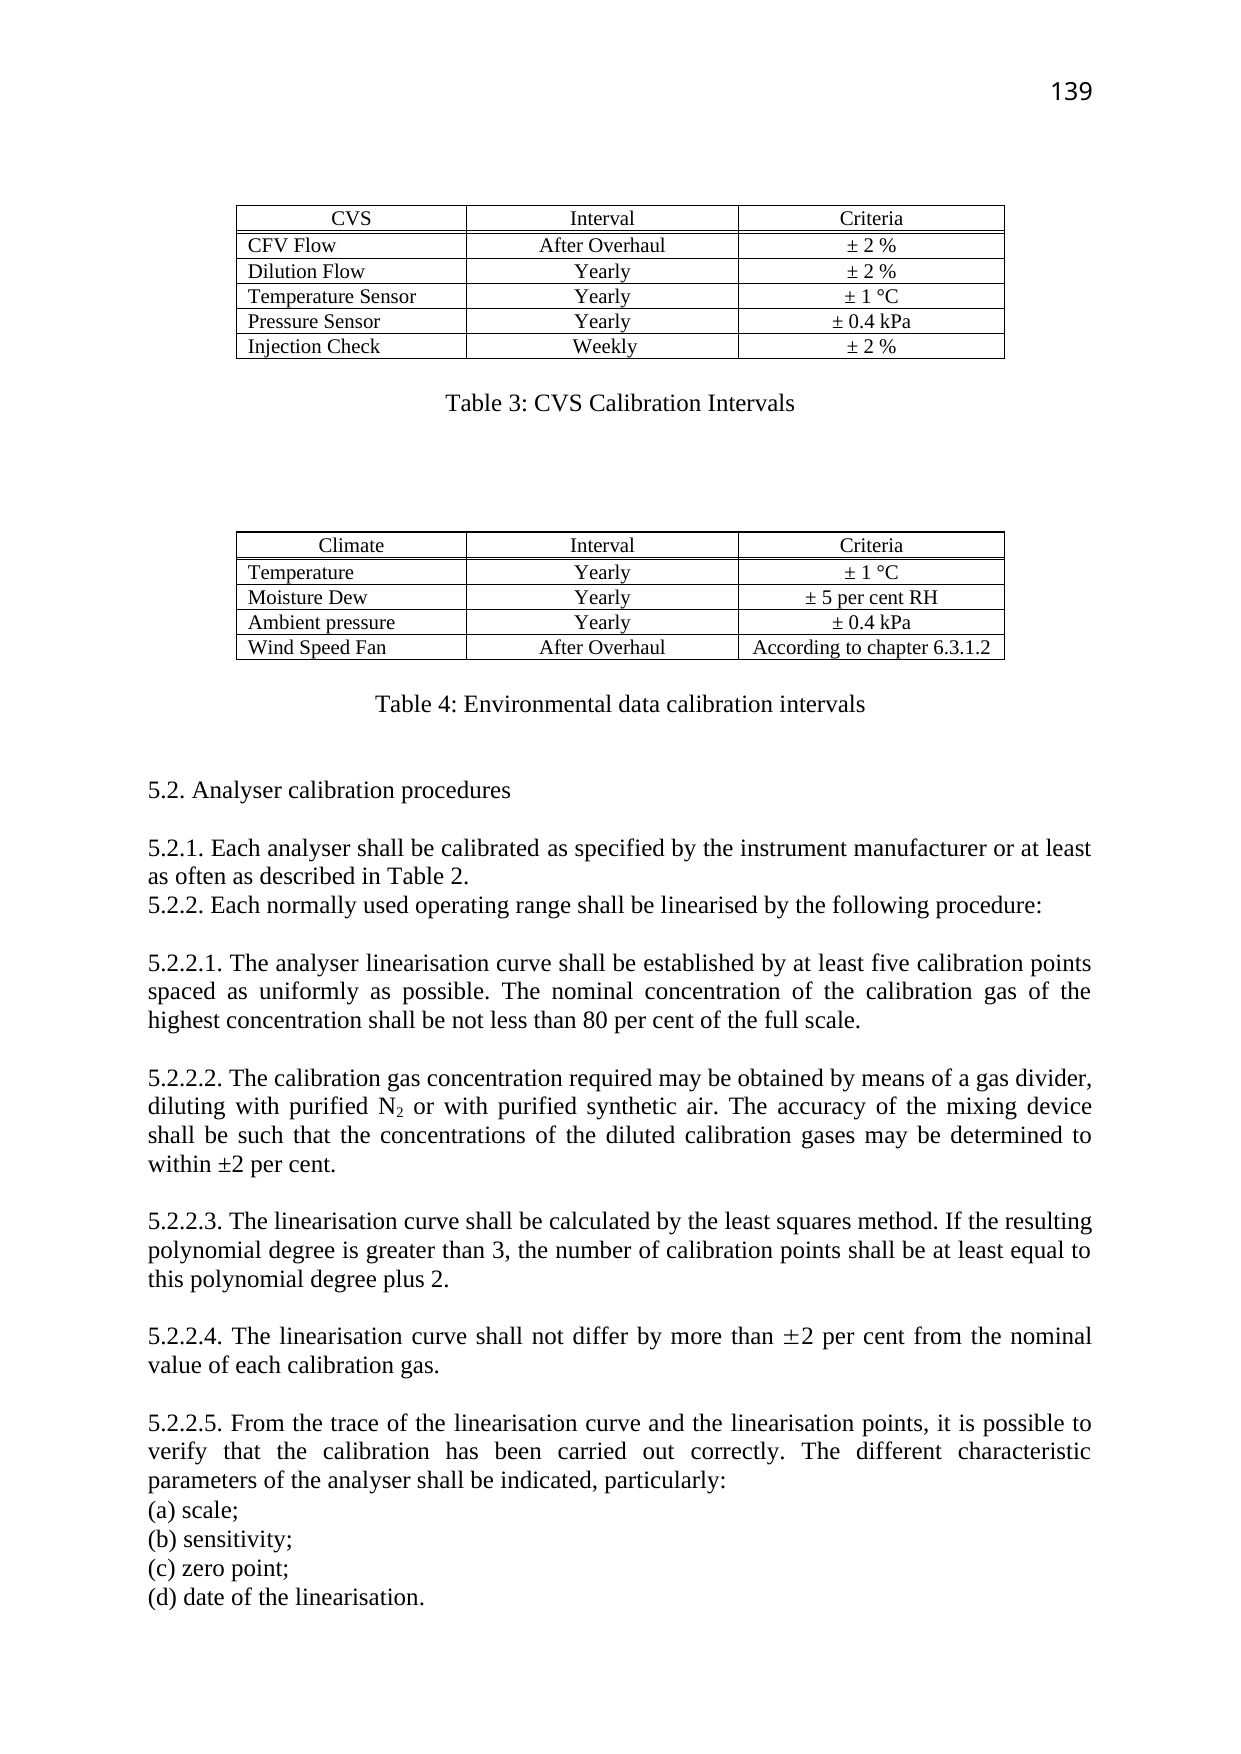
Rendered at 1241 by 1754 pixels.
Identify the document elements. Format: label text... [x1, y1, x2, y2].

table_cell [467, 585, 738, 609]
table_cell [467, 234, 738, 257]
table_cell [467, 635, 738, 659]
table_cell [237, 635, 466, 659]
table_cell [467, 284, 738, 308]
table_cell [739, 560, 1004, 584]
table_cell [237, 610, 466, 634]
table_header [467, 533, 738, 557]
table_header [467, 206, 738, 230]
text 5.2.2.4. The linearisation curve shall not differ by more than 2 per cent from the nominal value of each calibration gas. [148, 1321, 1092, 1379]
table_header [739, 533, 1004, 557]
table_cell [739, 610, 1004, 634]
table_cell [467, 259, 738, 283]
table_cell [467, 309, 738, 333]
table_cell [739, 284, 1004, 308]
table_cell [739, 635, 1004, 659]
text 5.2.2.2. The calibration gas concentration required may be obtained by means of a gas divider, diluting with purified N2 or with purified synthetic air. The accuracy of the mixing device shall be such that the concentrations of the diluted calibration gases may be determined to within ±2 per cent. [148, 1063, 1092, 1178]
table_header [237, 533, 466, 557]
text 5.2.1. Each analyser shall be calibrated as specified by the instrument manufacturer or at least as often as described in Table 2. [148, 833, 1092, 890]
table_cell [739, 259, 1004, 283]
text 5.2.2.3. The linearisation curve shall be calculated by the least squares method. If the resulting polynomial degree is greater than 3, the number of calibration points shall be at least equal to this polynomial degree plus 2. [148, 1206, 1092, 1293]
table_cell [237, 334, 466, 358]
text (a) scale; [148, 1496, 1093, 1524]
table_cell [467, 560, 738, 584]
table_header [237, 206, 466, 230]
text Table 4: Environmental data calibration intervals [148, 689, 1092, 718]
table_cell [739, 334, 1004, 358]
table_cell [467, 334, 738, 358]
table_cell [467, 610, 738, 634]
text 5.2. Analyser calibration procedures [148, 775, 1092, 804]
text Table 3: CVS Calibration Intervals [148, 388, 1092, 416]
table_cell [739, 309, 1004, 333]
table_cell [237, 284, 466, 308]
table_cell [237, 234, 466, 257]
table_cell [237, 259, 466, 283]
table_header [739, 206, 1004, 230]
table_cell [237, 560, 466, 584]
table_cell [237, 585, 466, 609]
text 5.2.2.5. From the trace of the linearisation curve and the linearisation points, it is possible to verify that the calibration has been carried out correctly. The different characteristic parameters of the analyser shall be indicated, particularly: [148, 1408, 1092, 1494]
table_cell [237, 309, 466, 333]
text (d) date of the linearisation. [148, 1580, 1093, 1610]
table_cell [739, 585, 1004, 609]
text 5.2.2. Each normally used operating range shall be linearised by the following procedure: [148, 890, 1092, 919]
text (c) zero point; [148, 1553, 1092, 1580]
text 5.2.2.1. The analyser linearisation curve shall be established by at least five calibration points spaced as uniformly as possible. The nominal concentration of the calibration gas of the highest concentration shall be not less than 80 per cent of the full scale. [148, 948, 1092, 1034]
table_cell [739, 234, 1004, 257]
text (b) sensitivity; [148, 1524, 1092, 1553]
